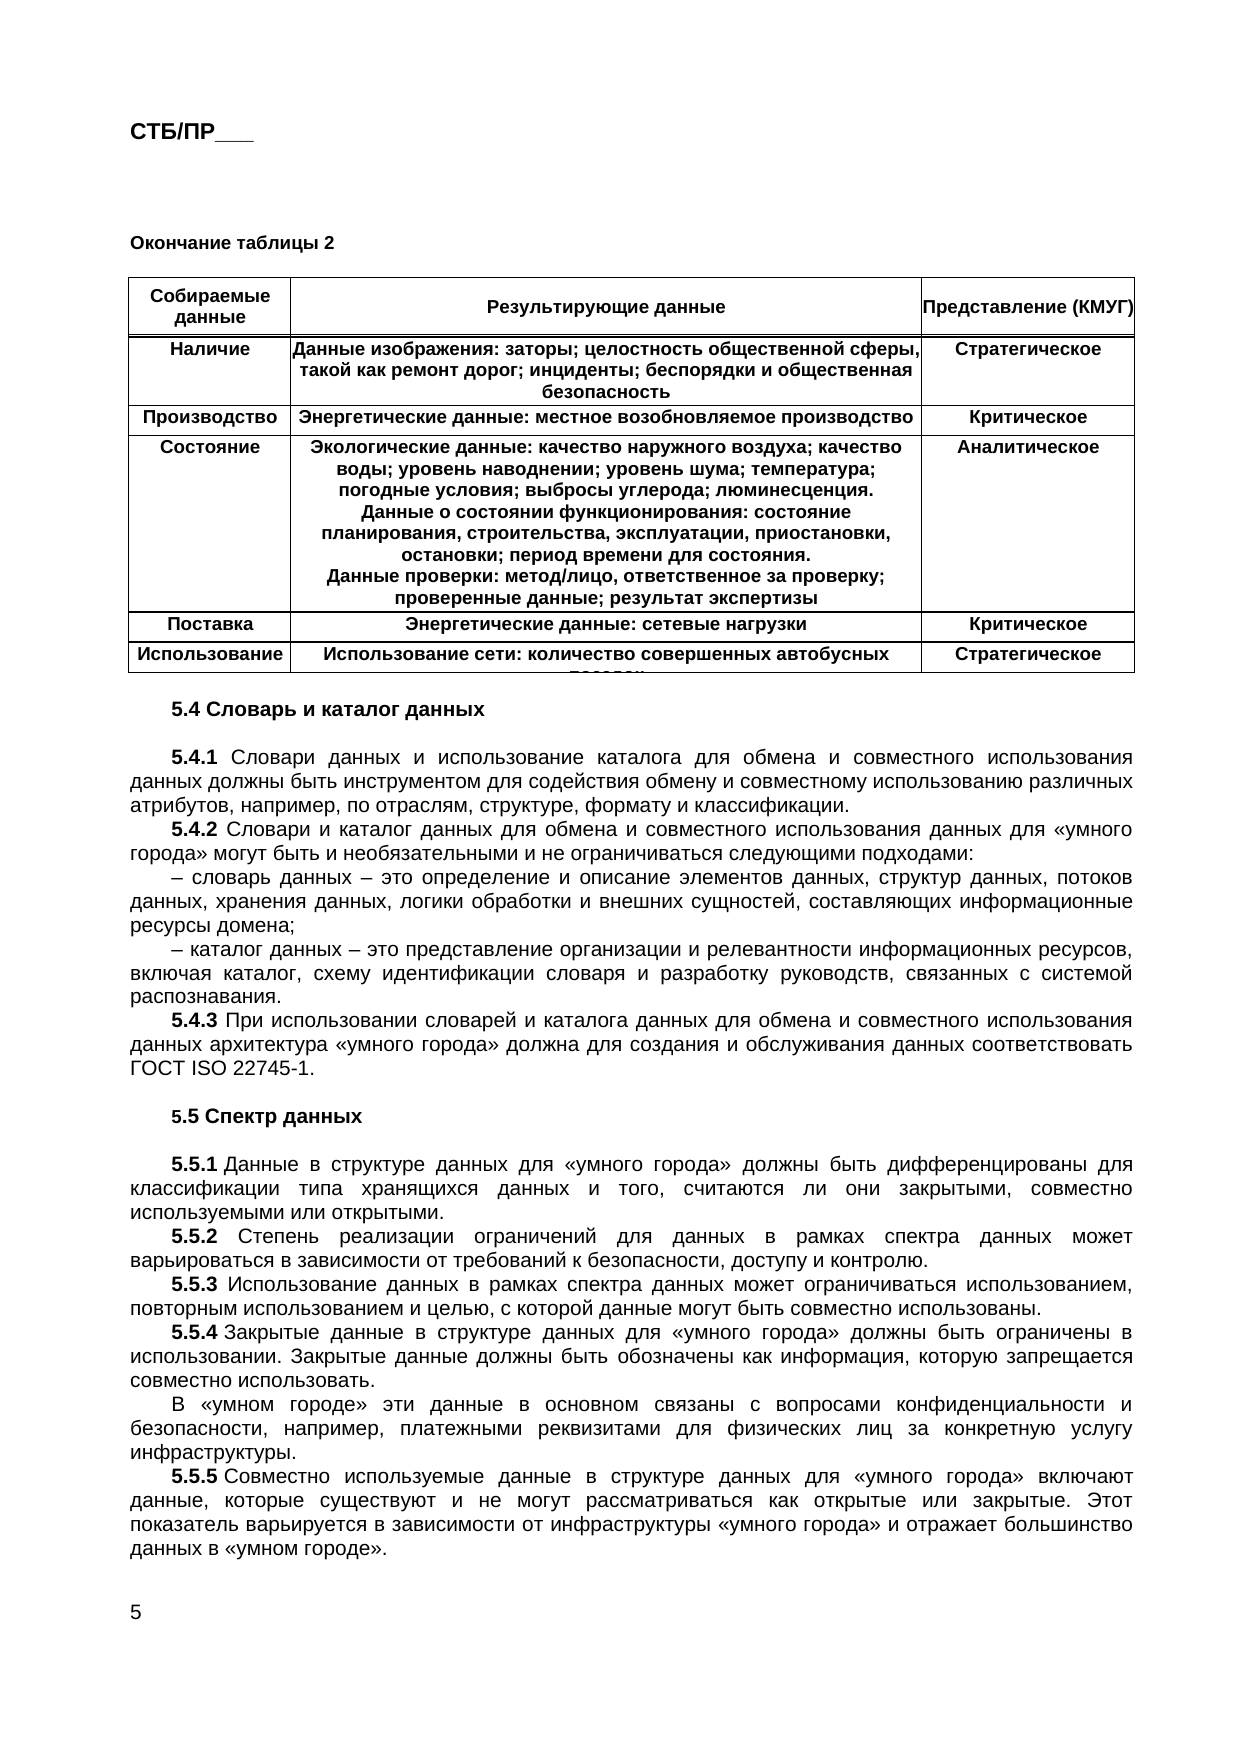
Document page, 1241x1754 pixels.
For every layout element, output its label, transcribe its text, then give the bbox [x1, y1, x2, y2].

table_header Представление (КМУГ) [922, 278, 1134, 334]
text 5.5.4 Закрытые данные в структуре данных для «умного города» должны быть ограничены в использовании. Закрытые данные должны быть обозначены как информация, которую запрещается совместно использовать. [130, 1320, 1134, 1392]
text 5.5.2 Степень реализации ограничений для данных в рамках спектра данных может варьироваться в зависимости от требований к безопасности, доступу и контролю. [130, 1224, 1134, 1272]
text 5.4.3 При использовании словарей и каталога данных для обмена и совместного использования данных архитектура «умного города» должна для создания и обслуживания данных соответствовать ГОСТ ISO 22745-1. [130, 1008, 1134, 1080]
table_cell Стратегическое [922, 338, 1134, 405]
table_cell Энергетические данные: местное возобновляемое производство [291, 406, 921, 435]
table_cell Поставка [129, 613, 290, 641]
text В «умном городе» эти данные в основном связаны с вопросами конфиденциальности и безопасности, например, платежными реквизитами для физических лиц за конкретную услугу инфраструктуры. [130, 1392, 1134, 1463]
table_cell Использование сети: количество совершенных автобусных поездок [291, 643, 921, 672]
table_cell Состояние [129, 436, 290, 611]
table_cell Использование [129, 643, 290, 672]
text 5.5.1 Данные в структуре данных для «умного города» должны быть дифференцированы для классификации типа хранящихся данных и того, считаются ли они закрытыми, совместно используемыми или открытыми. [130, 1152, 1134, 1224]
table_cell Энергетические данные: сетевые нагрузки [291, 613, 921, 641]
table_header Собираемые данные [129, 278, 290, 334]
text – словарь данных – это определение и описание элементов данных, структур данных, потоков данных, хранения данных, логики обработки и внешних сущностей, составляющих информационные ресурсы домена; [130, 864, 1134, 936]
table_header Результирующие данные [291, 278, 921, 334]
text 5.4.2 Словари и каталог данных для обмена и совместного использования данных для «умного города» могут быть и необязательными и не ограничиваться следующими подходами: [130, 817, 1134, 864]
text 5.5 Спектр данных [130, 1104, 1134, 1128]
table_cell Данные изображения: заторы; целостность общественной сферы, такой как ремонт дорог; инциденты; беспорядки и общественная безопасность [291, 338, 921, 405]
table_cell Стратегическое [922, 643, 1134, 672]
text 5.4 Словарь и каталог данных [130, 697, 1134, 721]
text 5.5.3 Использование данных в рамках спектра данных может ограничиваться использованием, повторным использованием и целью, с которой данные могут быть совместно использованы. [130, 1272, 1134, 1320]
table_cell Производство [129, 406, 290, 435]
text Окончание таблицы 2 [130, 232, 1134, 253]
table_cell Наличие [129, 338, 290, 405]
table_cell Критическое [922, 406, 1134, 435]
text 5.5.5 Совместно используемые данные в структуре данных для «умного города» включают данные, которые существуют и не могут рассматриваться как открытые или закрытые. Этот показатель варьируется в зависимости от инфраструктуры «умного города» и отражает большинство данных в «умном городе». [130, 1463, 1134, 1559]
text 5.4.1 Словари данных и использование каталога для обмена и совместного использования данных должны быть инструментом для содействия обмену и совместному использованию различных атрибутов, например, по отраслям, структуре, формату и классификации. [130, 745, 1134, 817]
table_cell Аналитическое [922, 436, 1134, 611]
table_cell Критическое [922, 613, 1134, 641]
text – каталог данных – это представление организации и релевантности информационных ресурсов, включая каталог, схему идентификации словаря и разработку руководств, связанных с системой распознавания. [130, 936, 1134, 1008]
table_cell Экологические данные: качество наружного воздуха; качество воды; уровень наводнении; уровень шума; температура; погодные условия; выбросы углерода; люминесценция. Данные о состоянии функционирования: состояние планирования, строительства, эксплуатации, приостановки, остановки; период времени для состояния. Данные проверки: метод/лицо, ответственное за проверку; проверенные данные; результат экспертизы [291, 436, 921, 611]
